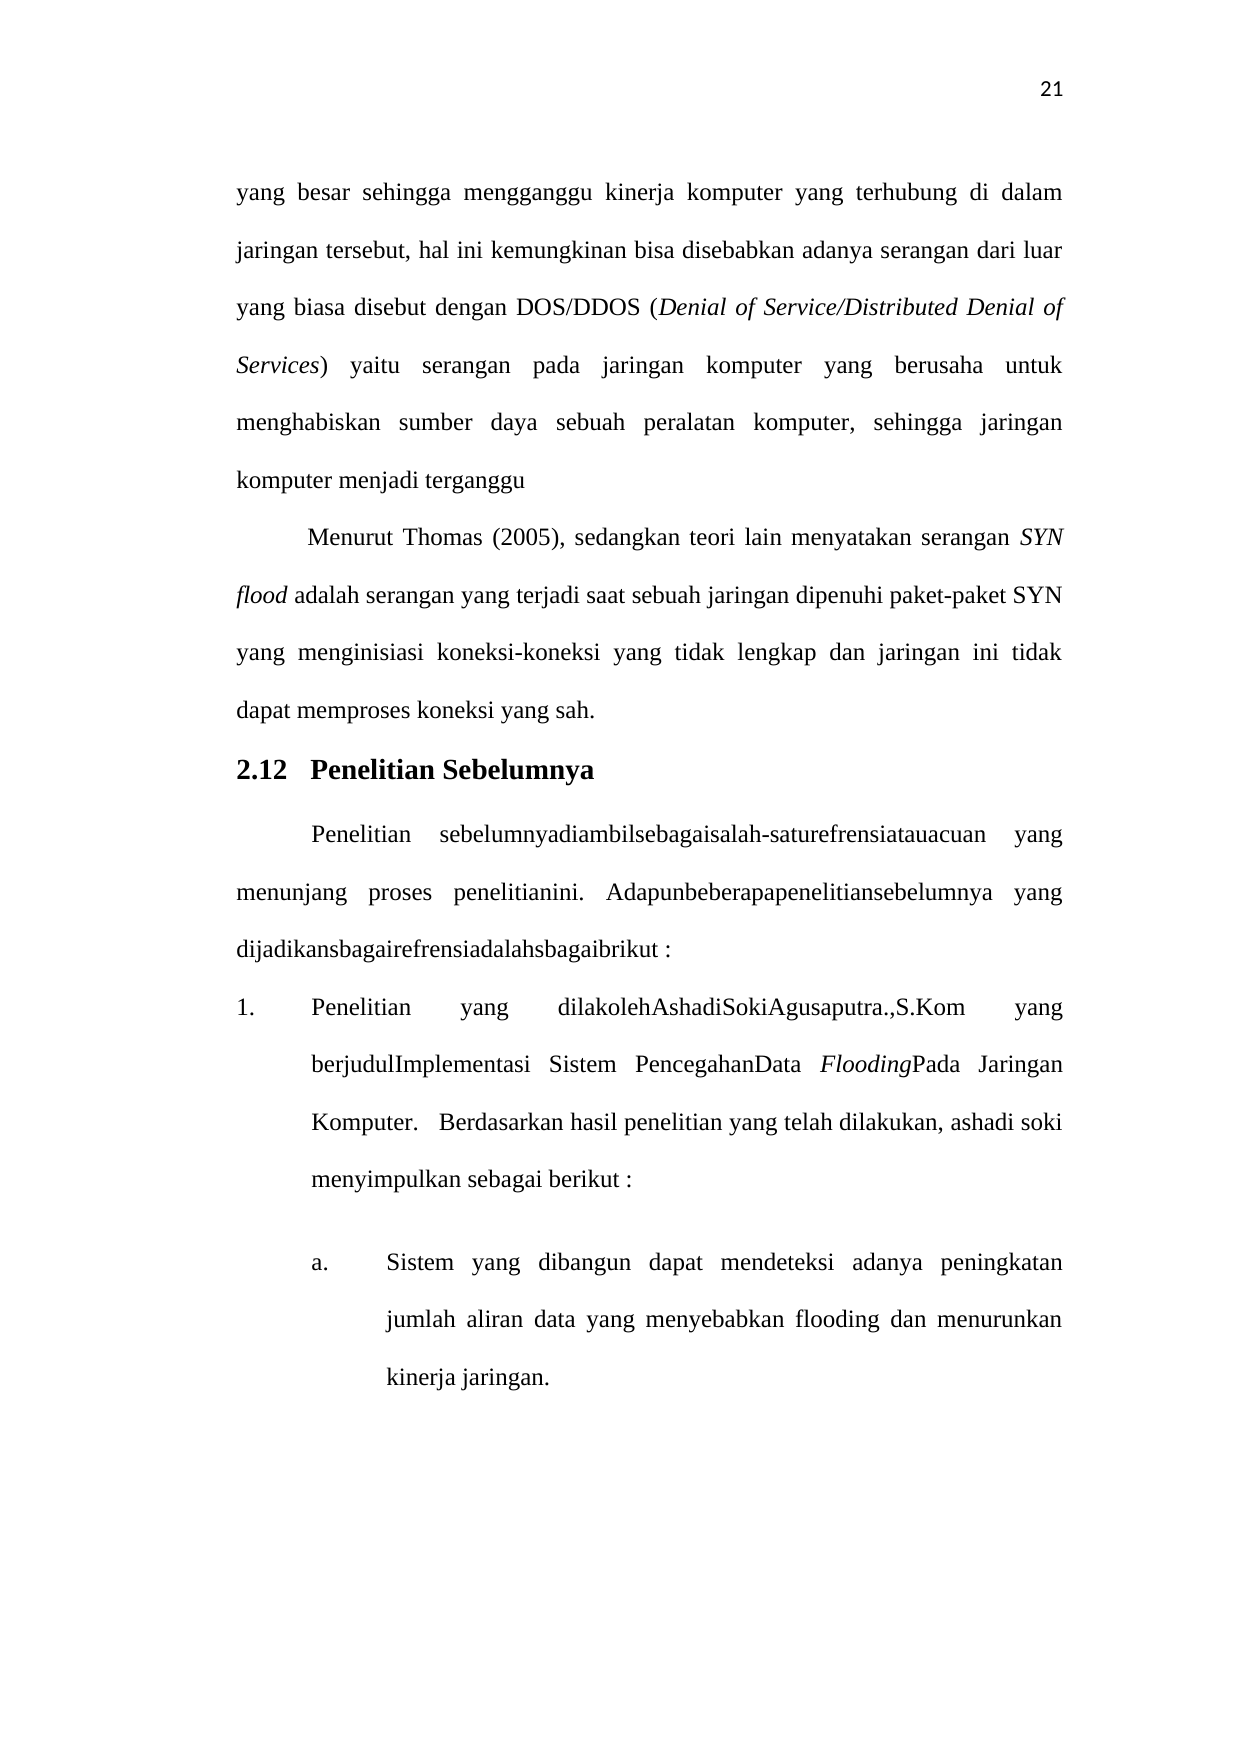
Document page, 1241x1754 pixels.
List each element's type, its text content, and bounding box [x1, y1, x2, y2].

list Sistem yang dibangun dapat mendeteksi adanya peningkatan jumlah aliran data yang menyebabkan flooding dan menurunkan kinerja jaringan. [311, 1247, 1063, 1391]
list Menurut Thomas (2005), sedangkan teori lain menyatakan serangan SYN flood adalah serangan yang terjadi saat sebuah jaringan dipenuhi paket-paket SYN yang menginisiasi koneksi-koneksi yang tidak lengkap dan jaringan ini tidak dapat memproses koneksi yang sah. [236, 522, 1063, 723]
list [236, 177, 1063, 493]
list Penelitian Sebelumnya [236, 752, 1063, 786]
list Penelitian yang dilakolehAshadiSokiAgusaputra.,S.Kom yang berjudulImplementasi Sistem PencegahanData FloodingPada Jaringan Komputer. Berdasarkan hasil penelitian yang telah dilakukan, ashadi soki menyimpulkan sebagai berikut : [236, 992, 1063, 1193]
list Penelitian sebelumnyadiambilsebagaisalah-saturefrensiatauacuan yang menunjang proses penelitianini. Adapunbeberapapenelitiansebelumnya yang dijadikansbagairefrensiadalahsbagaibrikut : [236, 819, 1063, 963]
